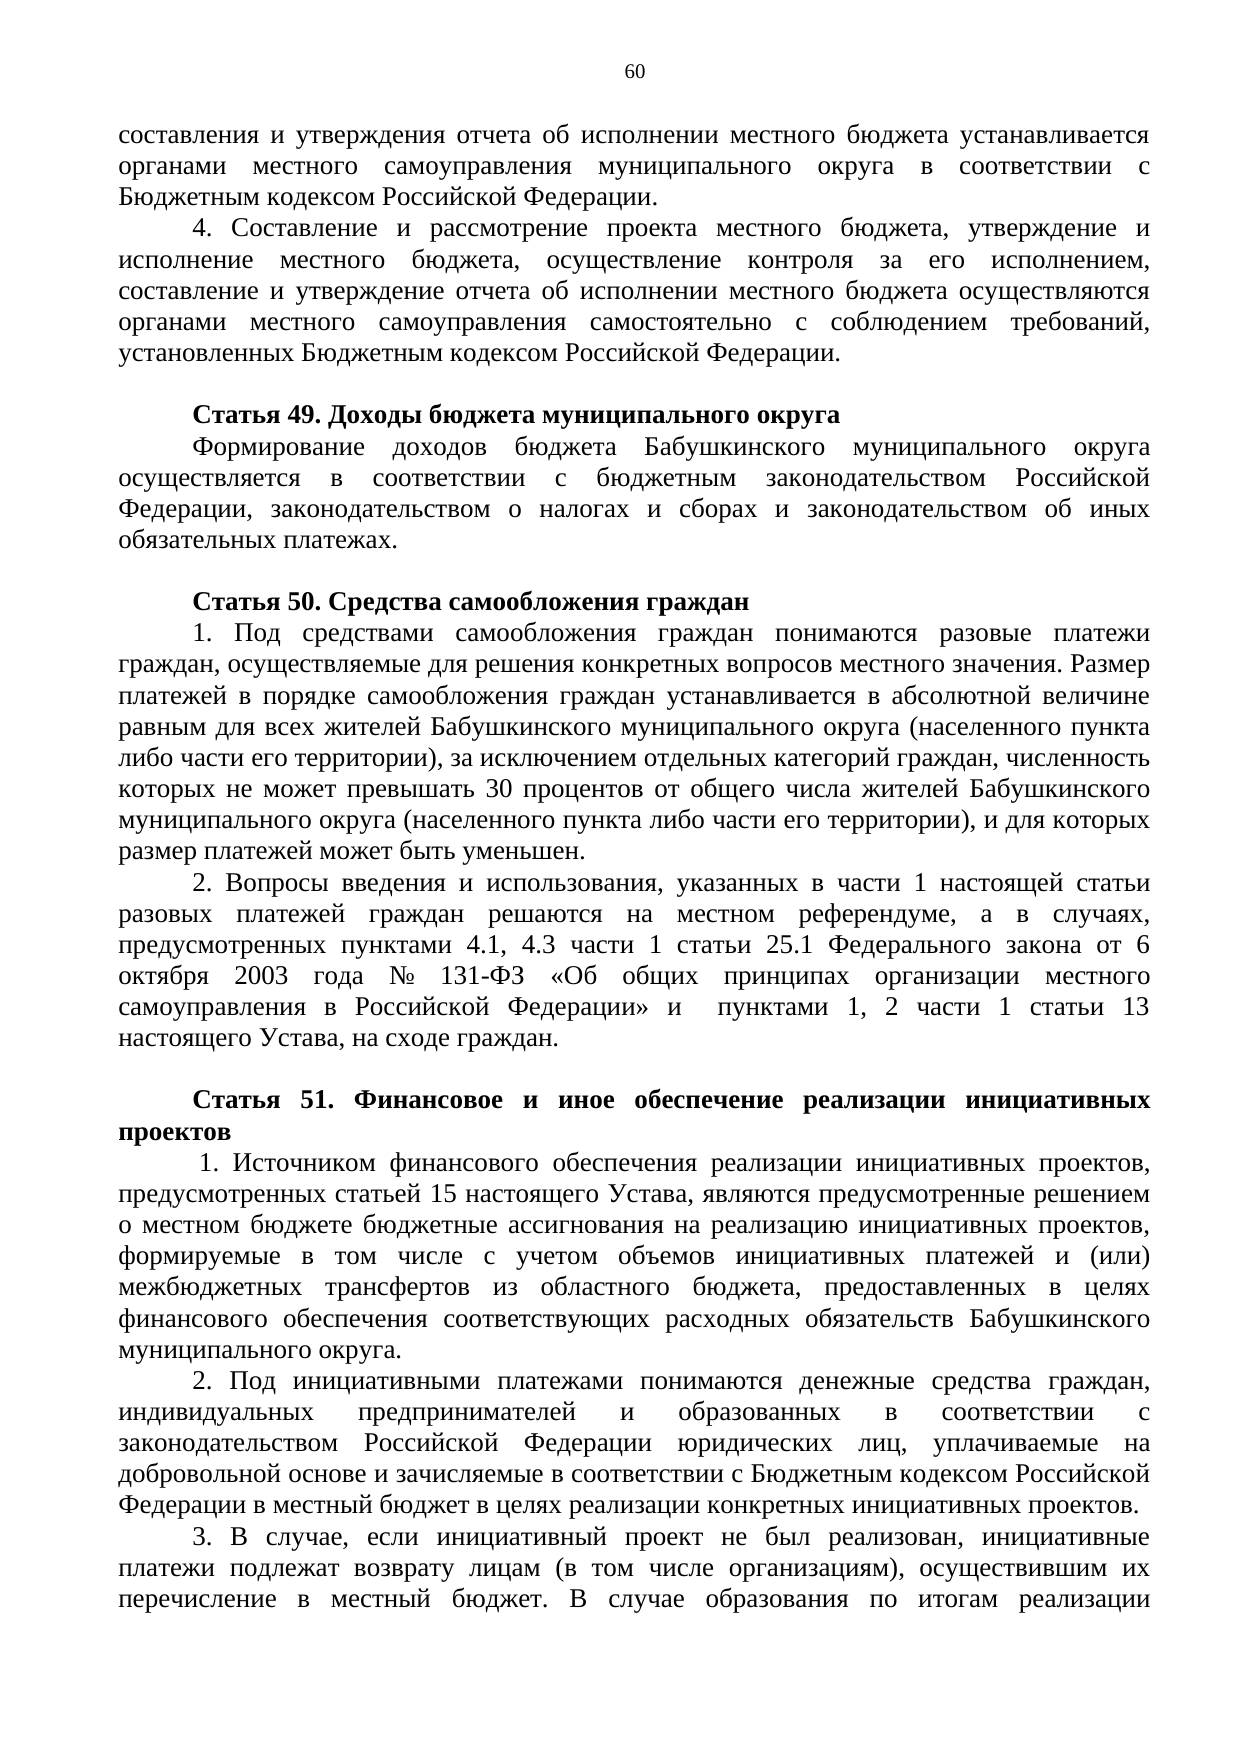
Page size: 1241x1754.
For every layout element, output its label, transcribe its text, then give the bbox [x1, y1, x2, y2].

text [118, 1520, 1152, 1613]
subtitle Статья 49. Доходы бюджета муниципального округа [118, 398, 1152, 429]
text 4. Составление и рассмотрение проекта местного бюджета, утверждение и исполнение местного бюджета, осуществление контроля за его исполнением, составление и утверждение отчета об исполнении местного бюджета осуществляются органами местного самоуправления самостоятельно с соблюдением требований, установленных Бюджетным кодексом Российской Федерации. [118, 212, 1152, 367]
text Статья 50. Средства самообложения граждан [118, 585, 1152, 616]
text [118, 118, 1152, 212]
text 2. Под инициативными платежами понимаются денежные средства граждан, индивидуальных предпринимателей и образованных в соответствии с законодательством Российской Федерации юридических лиц, уплачиваемые на добровольной основе и зачисляемые в соответствии с Бюджетным кодексом Российской Федерации в местный бюджет в целях реализации конкретных инициативных проектов. [118, 1364, 1152, 1520]
text 1. Источником финансового обеспечения реализации инициативных проектов, предусмотренных статьей 15 настоящего Устава, являются предусмотренные решением о местном бюджете бюджетные ассигнования на реализацию инициативных проектов, формируемые в том числе с учетом объемов инициативных платежей и (или) межбюджетных трансфертов из областного бюджета, предоставленных в целях финансового обеспечения соответствующих расходных обязательств Бабушкинского муниципального округа. [118, 1146, 1152, 1364]
text Статья 51. Финансовое и иное обеспечение реализации инициативных проектов [118, 1084, 1152, 1146]
text 2. Вопросы введения и использования, указанных в части 1 настоящей статьи разовых платежей граждан решаются на местном референдуме, а в случаях, предусмотренных пунктами 4.1, 4.3 части 1 статьи 25.1 Федерального закона от 6 октября 2003 года № 131-ФЗ «Об общих принципах организации местного самоуправления в Российской Федерации» и пунктами 1, 2 части 1 статьи 13 настоящего Устава, на сходе граждан. [118, 866, 1152, 1052]
text Формирование доходов бюджета Бабушкинского муниципального округа осуществляется в соответствии с бюджетным законодательством Российской Федерации, законодательством о налогах и сборах и законодательством об иных обязательных платежах. [118, 429, 1152, 554]
text 1. Под средствами самообложения граждан понимаются разовые платежи граждан, осуществляемые для решения конкретных вопросов местного значения. Размер платежей в порядке самообложения граждан устанавливается в абсолютной величине равным для всех жителей Бабушкинского муниципального округа (населенного пункта либо части его территории), за исключением отдельных категорий граждан, численность которых не может превышать 30 процентов от общего числа жителей Бабушкинского муниципального округа (населенного пункта либо части его территории), и для которых размер платежей может быть уменьшен. [118, 616, 1152, 866]
